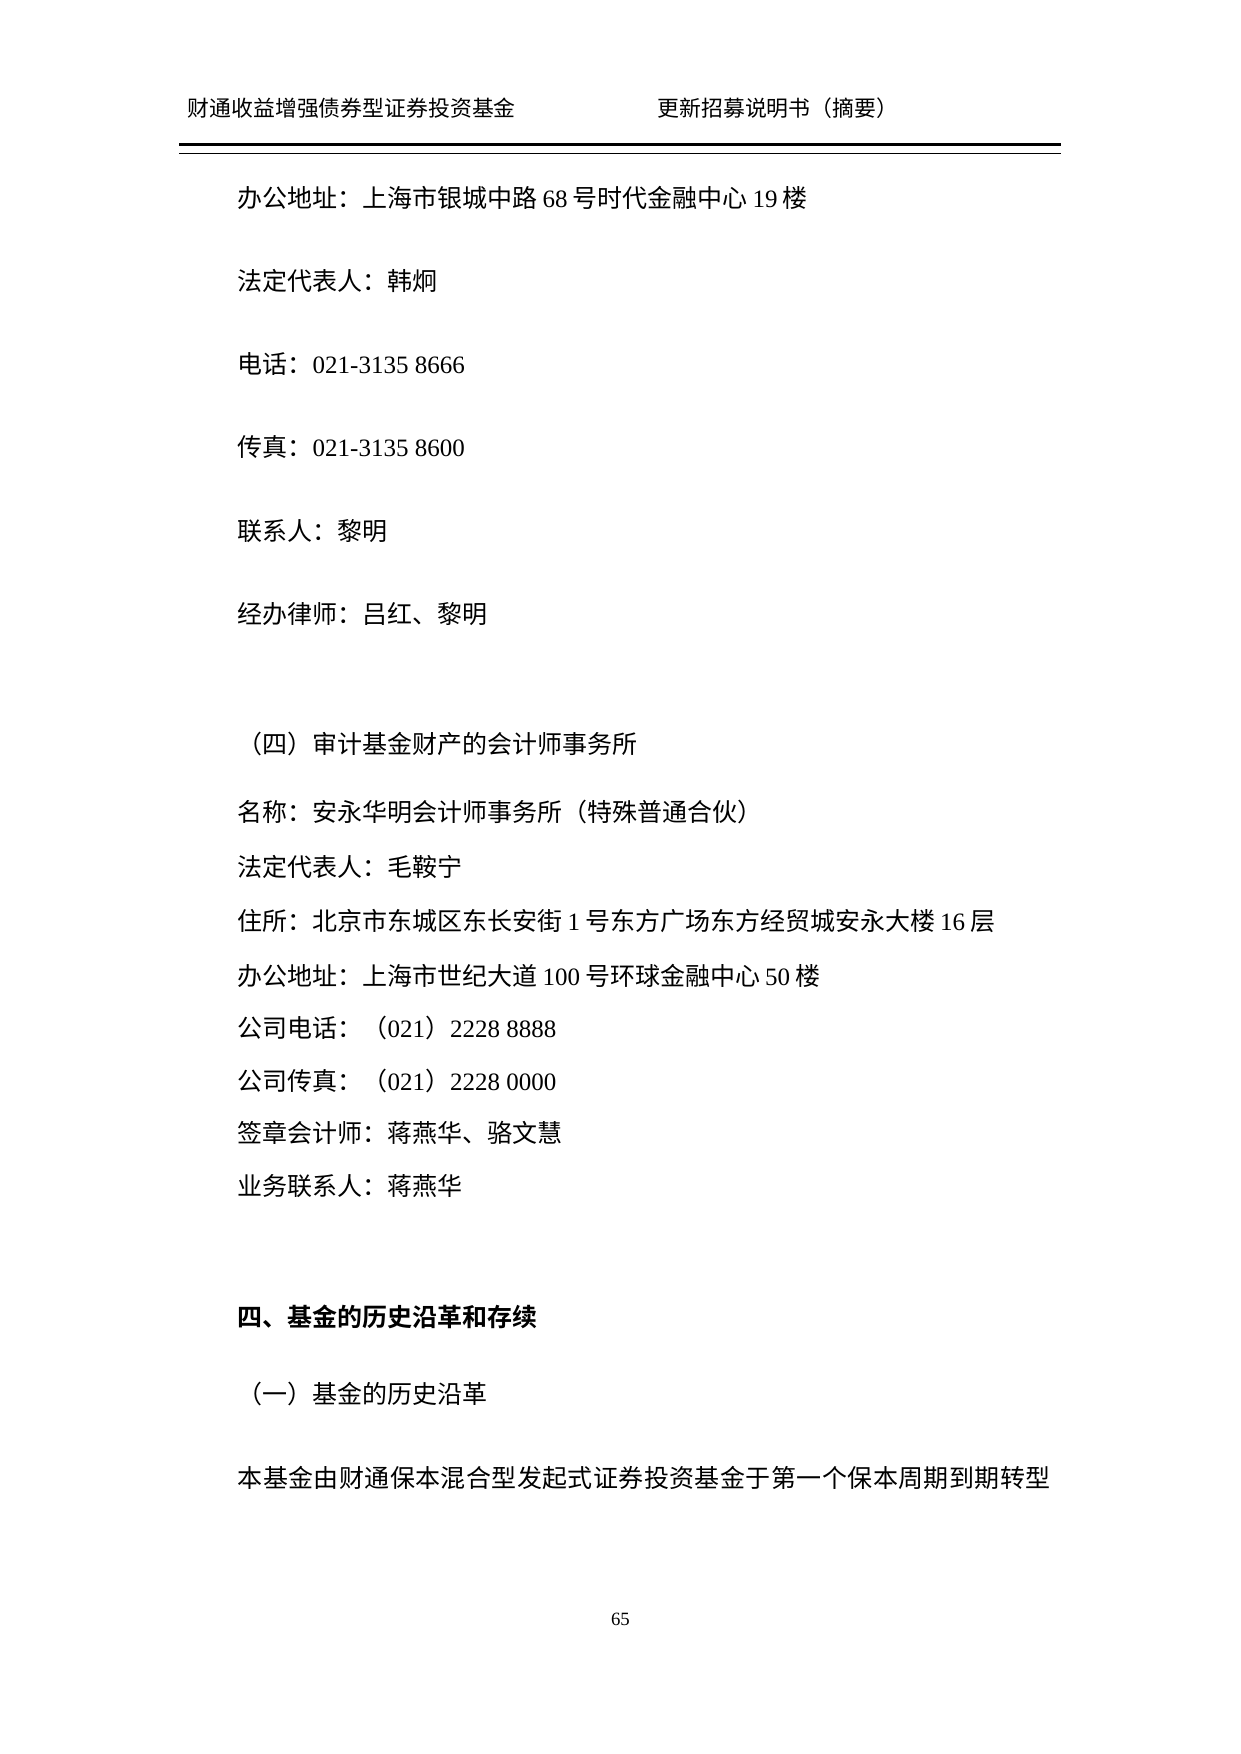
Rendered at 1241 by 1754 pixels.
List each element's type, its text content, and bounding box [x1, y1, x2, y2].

text 四、基金的历史沿革和存续 [187, 1283, 1053, 1348]
text 传真：021-3135 8600 [187, 413, 1053, 478]
text 办公地址：上海市银城中路68号时代金融中心19楼 [187, 164, 1053, 229]
text 法定代表人：毛鞍宁 [187, 847, 1053, 883]
text 法定代表人：韩炯 [187, 247, 1053, 312]
subtitle （四）审计基金财产的会计师事务所 [187, 710, 1053, 775]
text 签章会计师：蒋燕华、骆文慧 [187, 1113, 1053, 1150]
text 公司传真：（021）2228 0000 [187, 1061, 1053, 1097]
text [187, 1444, 1053, 1509]
text 公司电话：（021）2228 8888 [187, 1008, 1053, 1045]
text 办公地址：上海市世纪大道100号环球金融中心50楼 [187, 956, 1053, 992]
text 业务联系人：蒋燕华 [187, 1166, 1053, 1202]
text 电话：021-3135 8666 [187, 330, 1053, 395]
text 住所：北京市东城区东长安街1号东方广场东方经贸城安永大楼16层 [187, 902, 1053, 938]
text 名称：安永华明会计师事务所（特殊普通合伙） [187, 793, 1053, 829]
text 经办律师：吕红、黎明 [187, 580, 1053, 645]
text 联系人：黎明 [187, 497, 1053, 562]
text （一）基金的历史沿革 [187, 1361, 1053, 1426]
